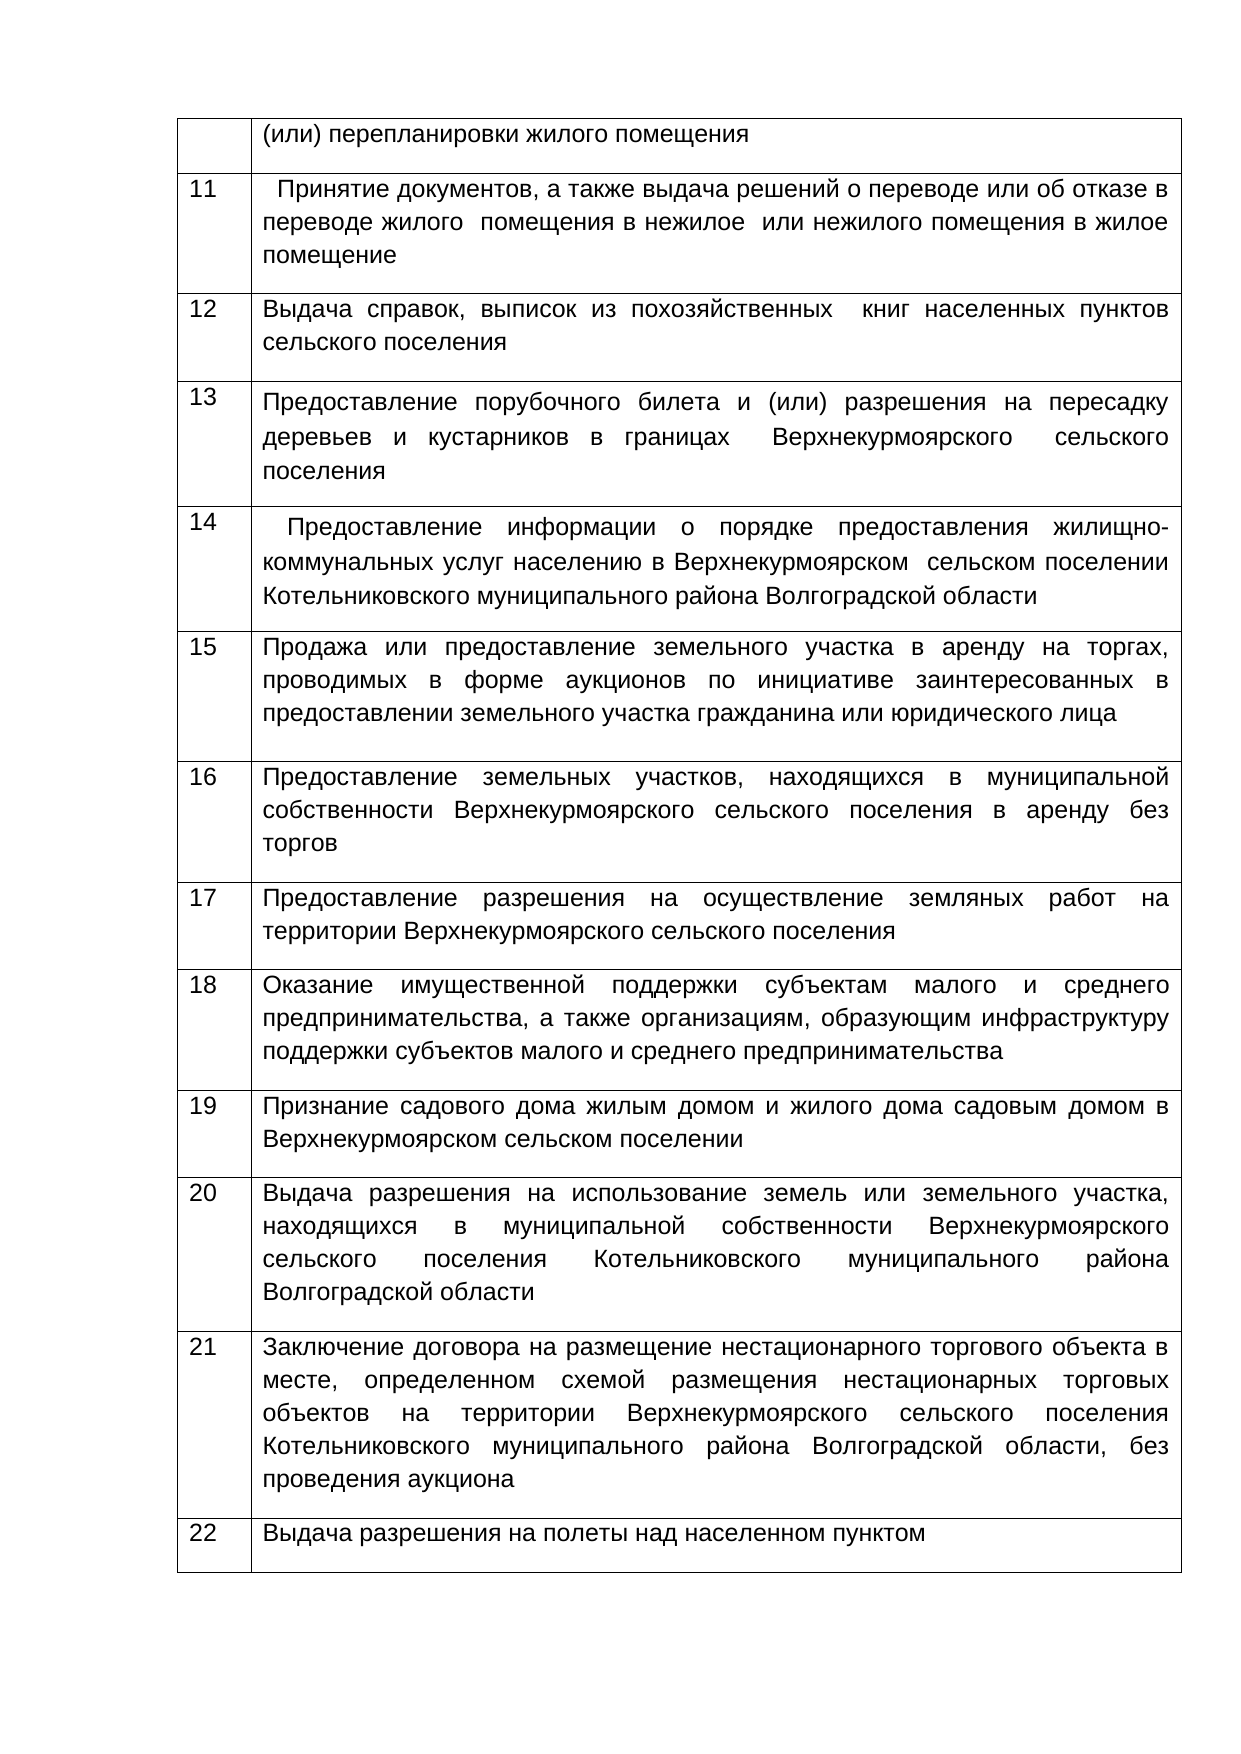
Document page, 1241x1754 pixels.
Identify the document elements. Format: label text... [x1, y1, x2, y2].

table_cell 18 [178, 970, 251, 1090]
table_cell 14 [178, 507, 251, 631]
table_cell 12 [178, 294, 251, 381]
table_cell Принятие документов, а также выдача решений о переводе или об отказе в переводе жилого помещения в нежилое или нежилого помещения в жилое помещение [252, 174, 1181, 293]
table_cell Продажа или предоставление земельного участка в аренду на торгах, проводимых в форме аукционов по инициативе заинтересованных в предоставлении земельного участка гражданина или юридического лица [252, 632, 1181, 761]
table_cell Выдача разрешения на полеты над населенном пунктом [252, 1519, 1181, 1572]
table_cell Предоставление земельных участков, находящихся в муниципальной собственности Верхнекурмоярского сельского поселения в аренду без торгов [252, 762, 1181, 882]
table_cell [252, 119, 1181, 173]
table_cell 19 [178, 1091, 251, 1177]
table_cell Заключение договора на размещение нестационарного торгового объекта в месте, определенном схемой размещения нестационарных торговых объектов на территории Верхнекурмоярского сельского поселения Котельниковского муниципального района Волгоградской области, без проведения аукциона [252, 1332, 1181, 1517]
table_cell Предоставление разрешения на осуществление земляных работ на территории Верхнекурмоярского сельского поселения [252, 883, 1181, 969]
table_cell 10 [178, 119, 251, 173]
table_cell 17 [178, 883, 251, 969]
table_cell 11 [178, 174, 251, 293]
table_cell Выдача разрешения на использование земель или земельного участка, находящихся в муниципальной собственности Верхнекурмоярского сельского поселения Котельниковского муниципального района Волгоградской области [252, 1178, 1181, 1331]
table_cell Выдача справок, выписок из похозяйственных книг населенных пунктов сельского поселения [252, 294, 1181, 381]
table_cell 16 [178, 762, 251, 882]
table_cell 22 [178, 1519, 251, 1572]
table_cell Предоставление порубочного билета и (или) разрешения на пересадку деревьев и кустарников в границах Верхнекурмоярского сельского поселения [252, 382, 1181, 506]
table_cell 13 [178, 382, 251, 506]
table_cell 20 [178, 1178, 251, 1331]
table_cell 15 [178, 632, 251, 761]
table_cell 21 [178, 1332, 251, 1517]
table_cell Оказание имущественной поддержки субъектам малого и среднего предпринимательства, а также организациям, образующим инфраструктуру поддержки субъектов малого и среднего предпринимательства [252, 970, 1181, 1090]
table_cell Предоставление информации о порядке предоставления жилищно- коммунальных услуг населению в Верхнекурмоярском сельском поселении Котельниковского муниципального района Волгоградской области [252, 507, 1181, 631]
table_cell Признание садового дома жилым домом и жилого дома садовым домом в Верхнекурмоярском сельском поселении [252, 1091, 1181, 1177]
